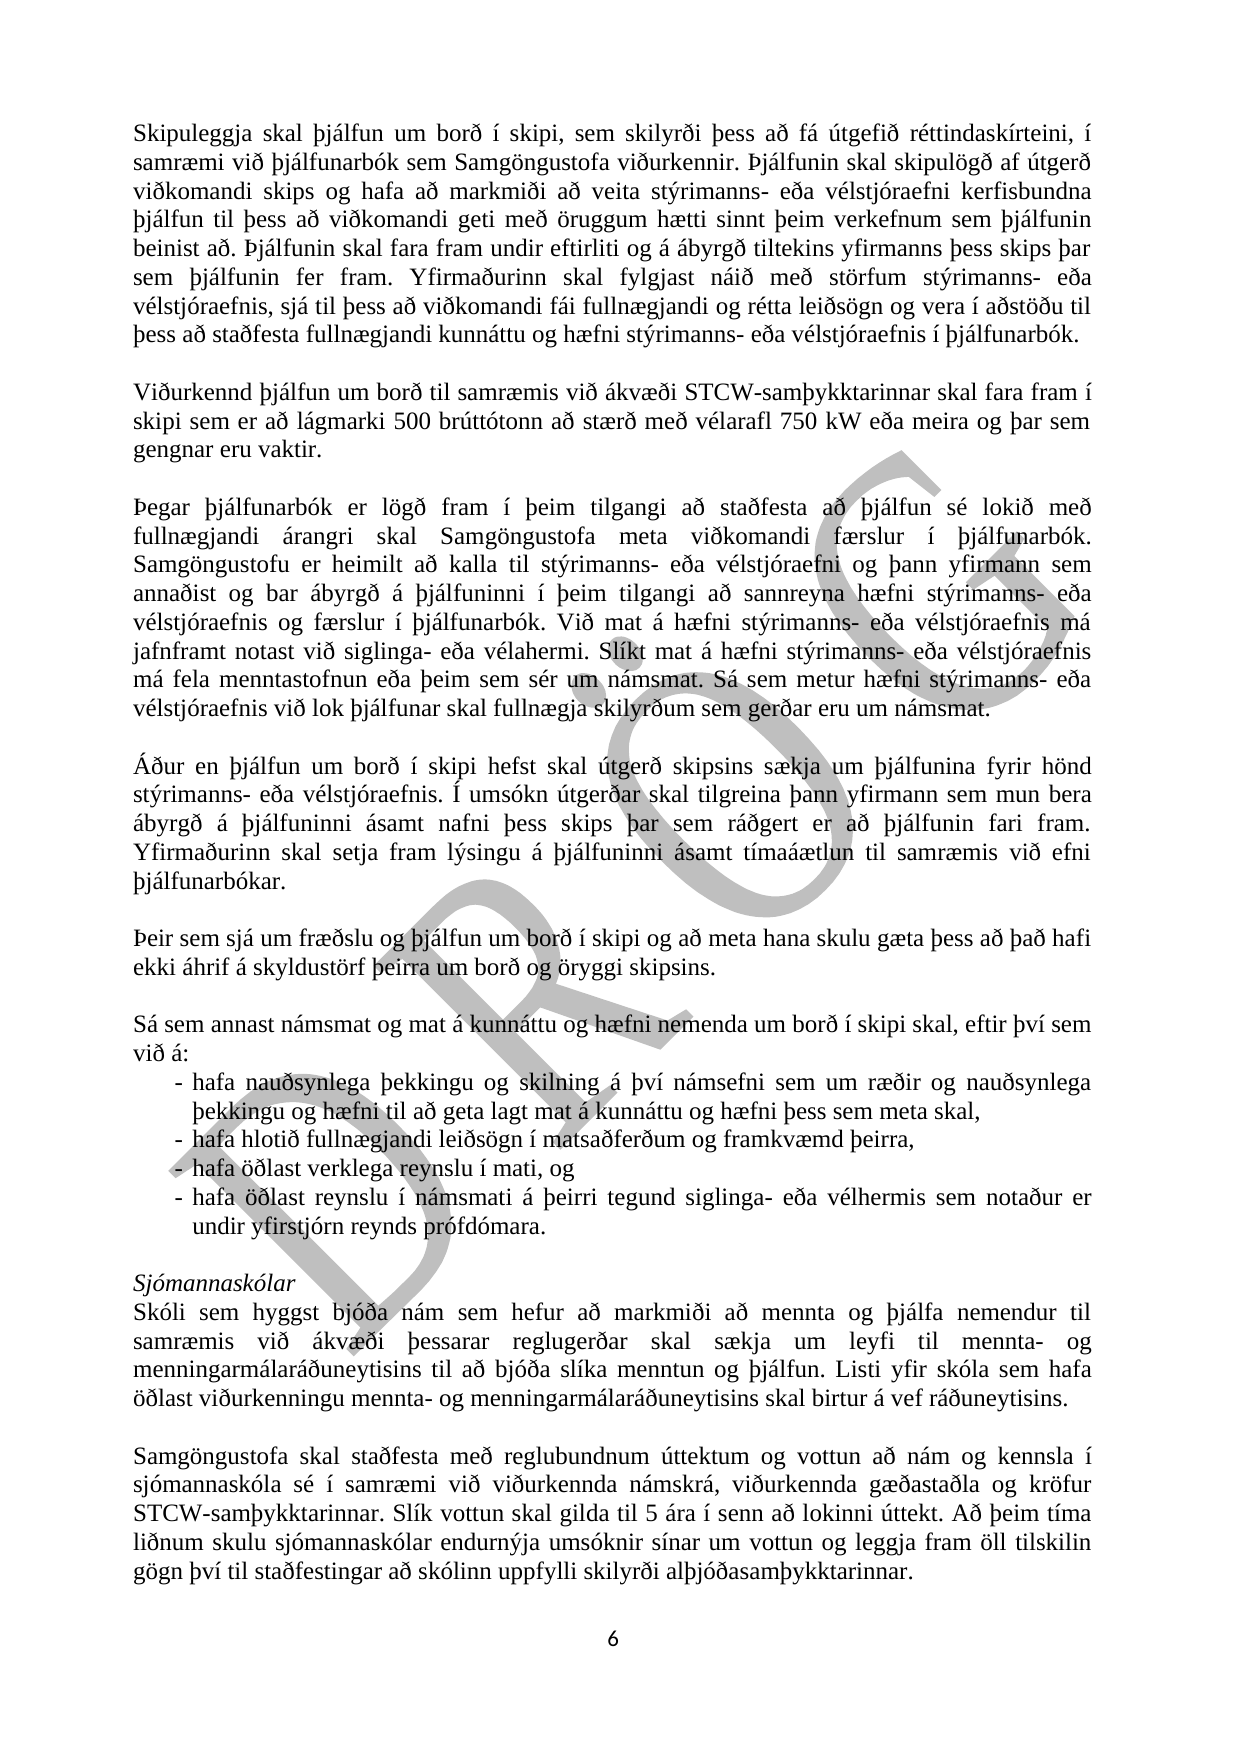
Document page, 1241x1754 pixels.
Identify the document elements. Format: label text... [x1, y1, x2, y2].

text - hafa öðlast reynslu í námsmati á þeirri tegund siglinga- eða vélhermis sem notaður er undir yfirstjórn reynds prófdómara. [174, 1182, 1093, 1239]
text Skipuleggja skal þjálfun um borð í skipi, sem skilyrði þess að fá útgefið réttindaskírteini, í samræmi við þjálfunarbók sem Samgöngustofa viðurkennir. Þjálfunin skal skipulögð af útgerð viðkomandi skips og hafa að markmiði að veita stýrimanns- eða vélstjóraefni kerfisbundna þjálfun til þess að viðkomandi geti með öruggum hætti sinnt þeim verkefnum sem þjálfunin beinist að. Þjálfunin skal fara fram undir eftirliti og á ábyrgð tiltekins yfirmanns þess skips þar sem þjálfunin fer fram. Yfirmaðurinn skal fylgjast náið með störfum stýrimanns- eða vélstjóraefnis, sjá til þess að viðkomandi fái fullnægjandi og rétta leiðsögn og vera í aðstöðu til þess að staðfesta fullnægjandi kunnáttu og hæfni stýrimanns- eða vélstjóraefnis í þjálfunarbók. [133, 118, 1093, 348]
text Viðurkennd þjálfun um borð til samræmis við ákvæði STCW-samþykktarinnar skal fara fram í skipi sem er að lágmarki 500 brúttótonn að stærð með vélarafl 750 kW eða meira og þar sem gengnar eru vaktir. [133, 377, 1093, 463]
text Sá sem annast námsmat og mat á kunnáttu og hæfni nemenda um borð í skipi skal, eftir því sem við á: [133, 1009, 1093, 1067]
text - hafa öðlast verklega reynslu í mati, og [174, 1153, 1093, 1182]
text Þegar þjálfunarbók er lögð fram í þeim tilgangi að staðfesta að þjálfun sé lokið með fullnægjandi árangri skal Samgöngustofa meta viðkomandi færslur í þjálfunarbók. Samgöngustofu er heimilt að kalla til stýrimanns- eða vélstjóraefni og þann yfirmann sem annaðist og bar ábyrgð á þjálfuninni í þeim tilgangi að sannreyna hæfni stýrimanns- eða vélstjóraefnis og færslur í þjálfunarbók. Við mat á hæfni stýrimanns- eða vélstjóraefnis má jafnframt notast við siglinga- eða vélahermi. Slíkt mat á hæfni stýrimanns- eða vélstjóraefnis má fela menntastofnun eða þeim sem sér um námsmat. Sá sem metur hæfni stýrimanns- eða vélstjóraefnis við lok þjálfunar skal fullnægja skilyrðum sem gerðar eru um námsmat. [133, 492, 1093, 722]
text - hafa hlotið fullnægjandi leiðsögn í matsaðferðum og framkvæmd þeirra, [174, 1124, 1093, 1153]
text Sjómannaskólar [133, 1268, 1093, 1297]
text Áður en þjálfun um borð í skipi hefst skal útgerð skipsins sækja um þjálfunina fyrir hönd stýrimanns- eða vélstjóraefnis. Í umsókn útgerðar skal tilgreina þann yfirmann sem mun bera ábyrgð á þjálfuninni ásamt nafni þess skips þar sem ráðgert er að þjálfunin fari fram. Yfirmaðurinn skal setja fram lýsingu á þjálfuninni ásamt tímaáætlun til samræmis við efni þjálfunarbókar. [133, 751, 1093, 894]
text Skóli sem hyggst bjóða nám sem hefur að markmiði að mennta og þjálfa nemendur til samræmis við ákvæði þessarar reglugerðar skal sækja um leyfi til mennta- og menningarmálaráðuneytisins til að bjóða slíka menntun og þjálfun. Listi yfir skóla sem hafa öðlast viðurkenningu mennta- og menningarmálaráðuneytisins skal birtur á vef ráðuneytisins. [133, 1297, 1093, 1412]
text Samgöngustofa skal staðfesta með reglubundnum úttektum og vottun að nám og kennsla í sjómannaskóla sé í samræmi við viðurkennda námskrá, viðurkennda gæðastaðla og kröfur STCW-samþykktarinnar. Slík vottun skal gilda til 5 ára í senn að lokinni úttekt. Að þeim tíma liðnum skulu sjómannaskólar endurnýja umsóknir sínar um vottun og leggja fram öll tilskilin gögn því til staðfestingar að skólinn uppfylli skilyrði alþjóðasamþykktarinnar. [133, 1441, 1093, 1584]
text Þeir sem sjá um fræðslu og þjálfun um borð í skipi og að meta hana skulu gæta þess að það hafi ekki áhrif á skyldustörf þeirra um borð og öryggi skipsins. [133, 923, 1093, 981]
text - hafa nauðsynlega þekkingu og skilning á því námsefni sem um ræðir og nauðsynlega þekkingu og hæfni til að geta lagt mat á kunnáttu og hæfni þess sem meta skal, [174, 1067, 1093, 1124]
